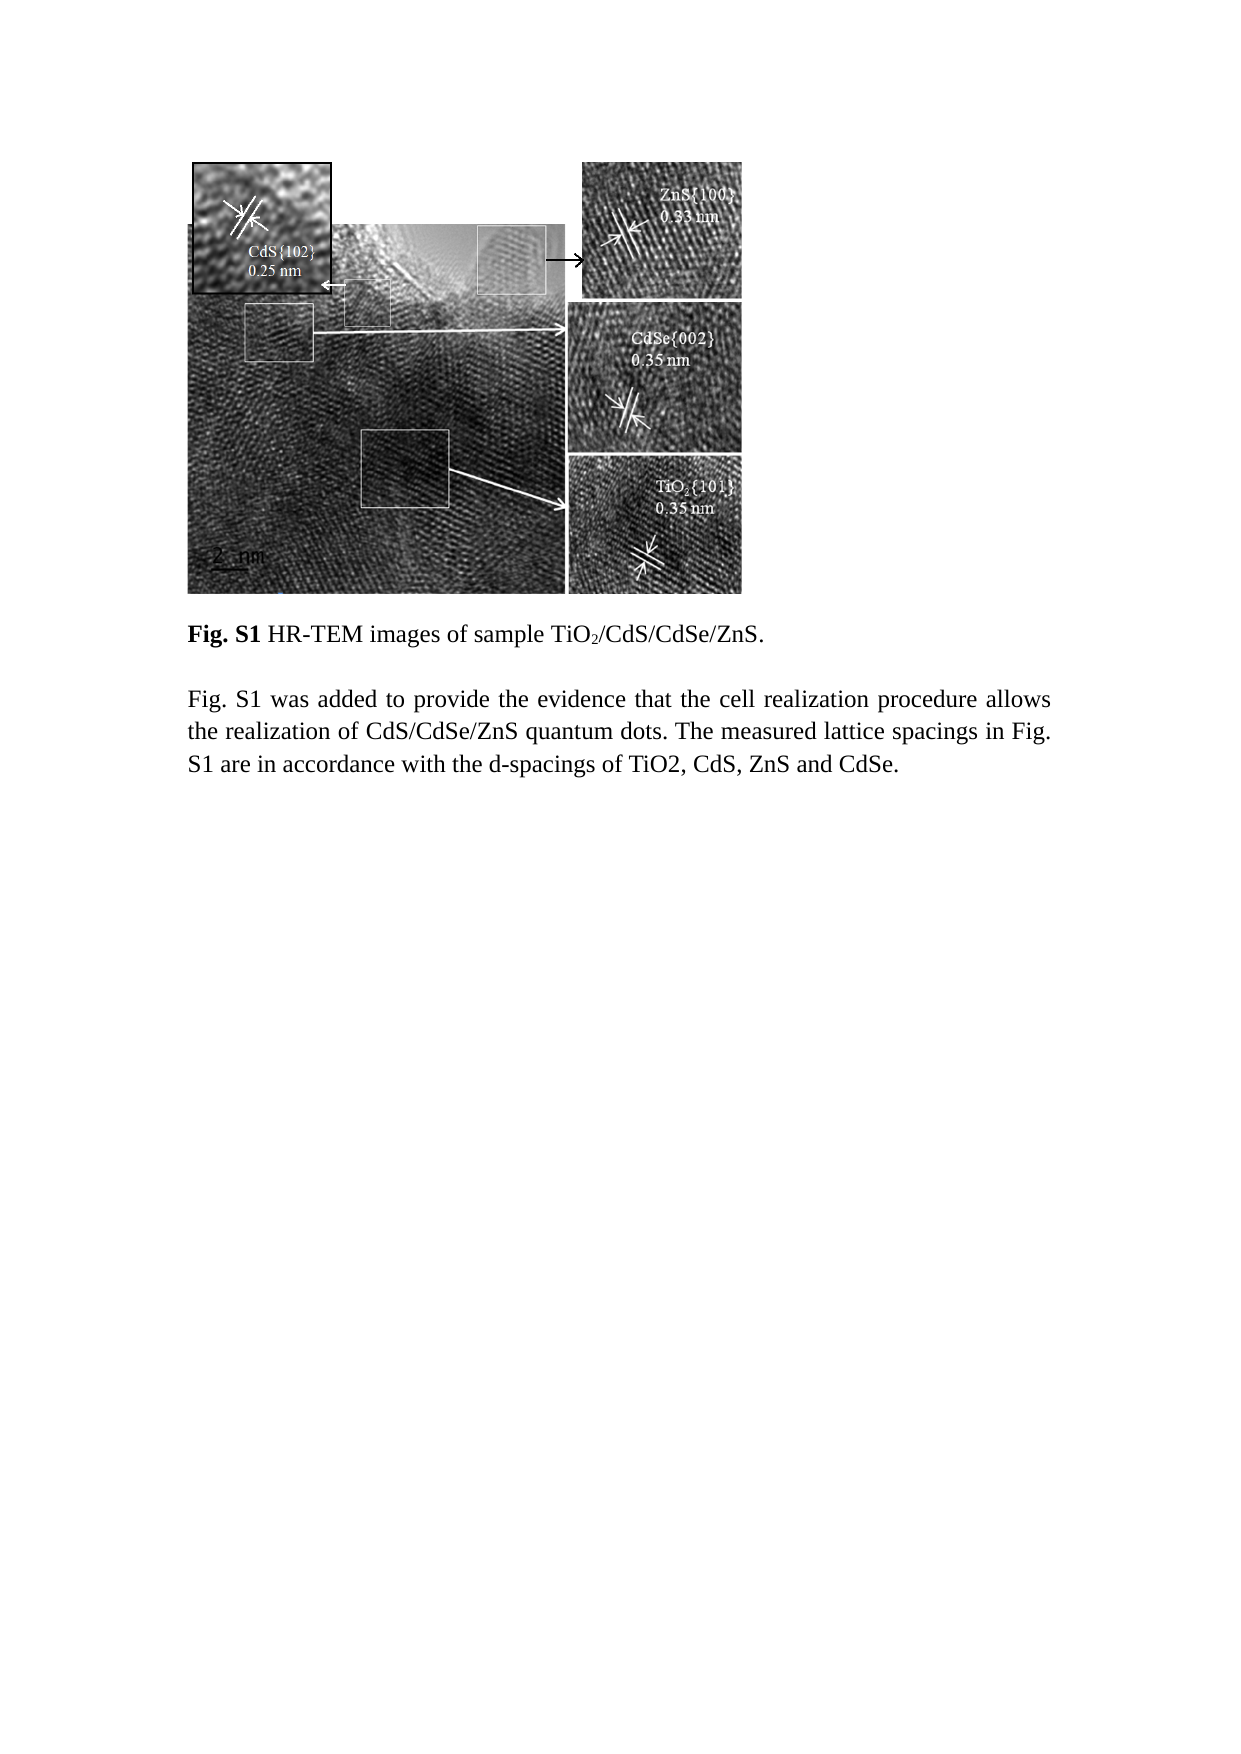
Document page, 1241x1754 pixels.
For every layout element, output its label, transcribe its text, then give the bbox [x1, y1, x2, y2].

text Fig. S1 was added to provide the evidence that the cell realization procedure allows the realization of CdS/CdSe/ZnS quantum dots. The measured lattice spacings in Fig. S1 are in accordance with the d-spacings of TiO2, CdS, ZnS and CdSe. [187, 682, 1053, 779]
picture [187, 162, 742, 594]
text Fig. S1 HR-TEM images of sample TiO2/CdS/CdSe/ZnS. [187, 617, 1053, 649]
